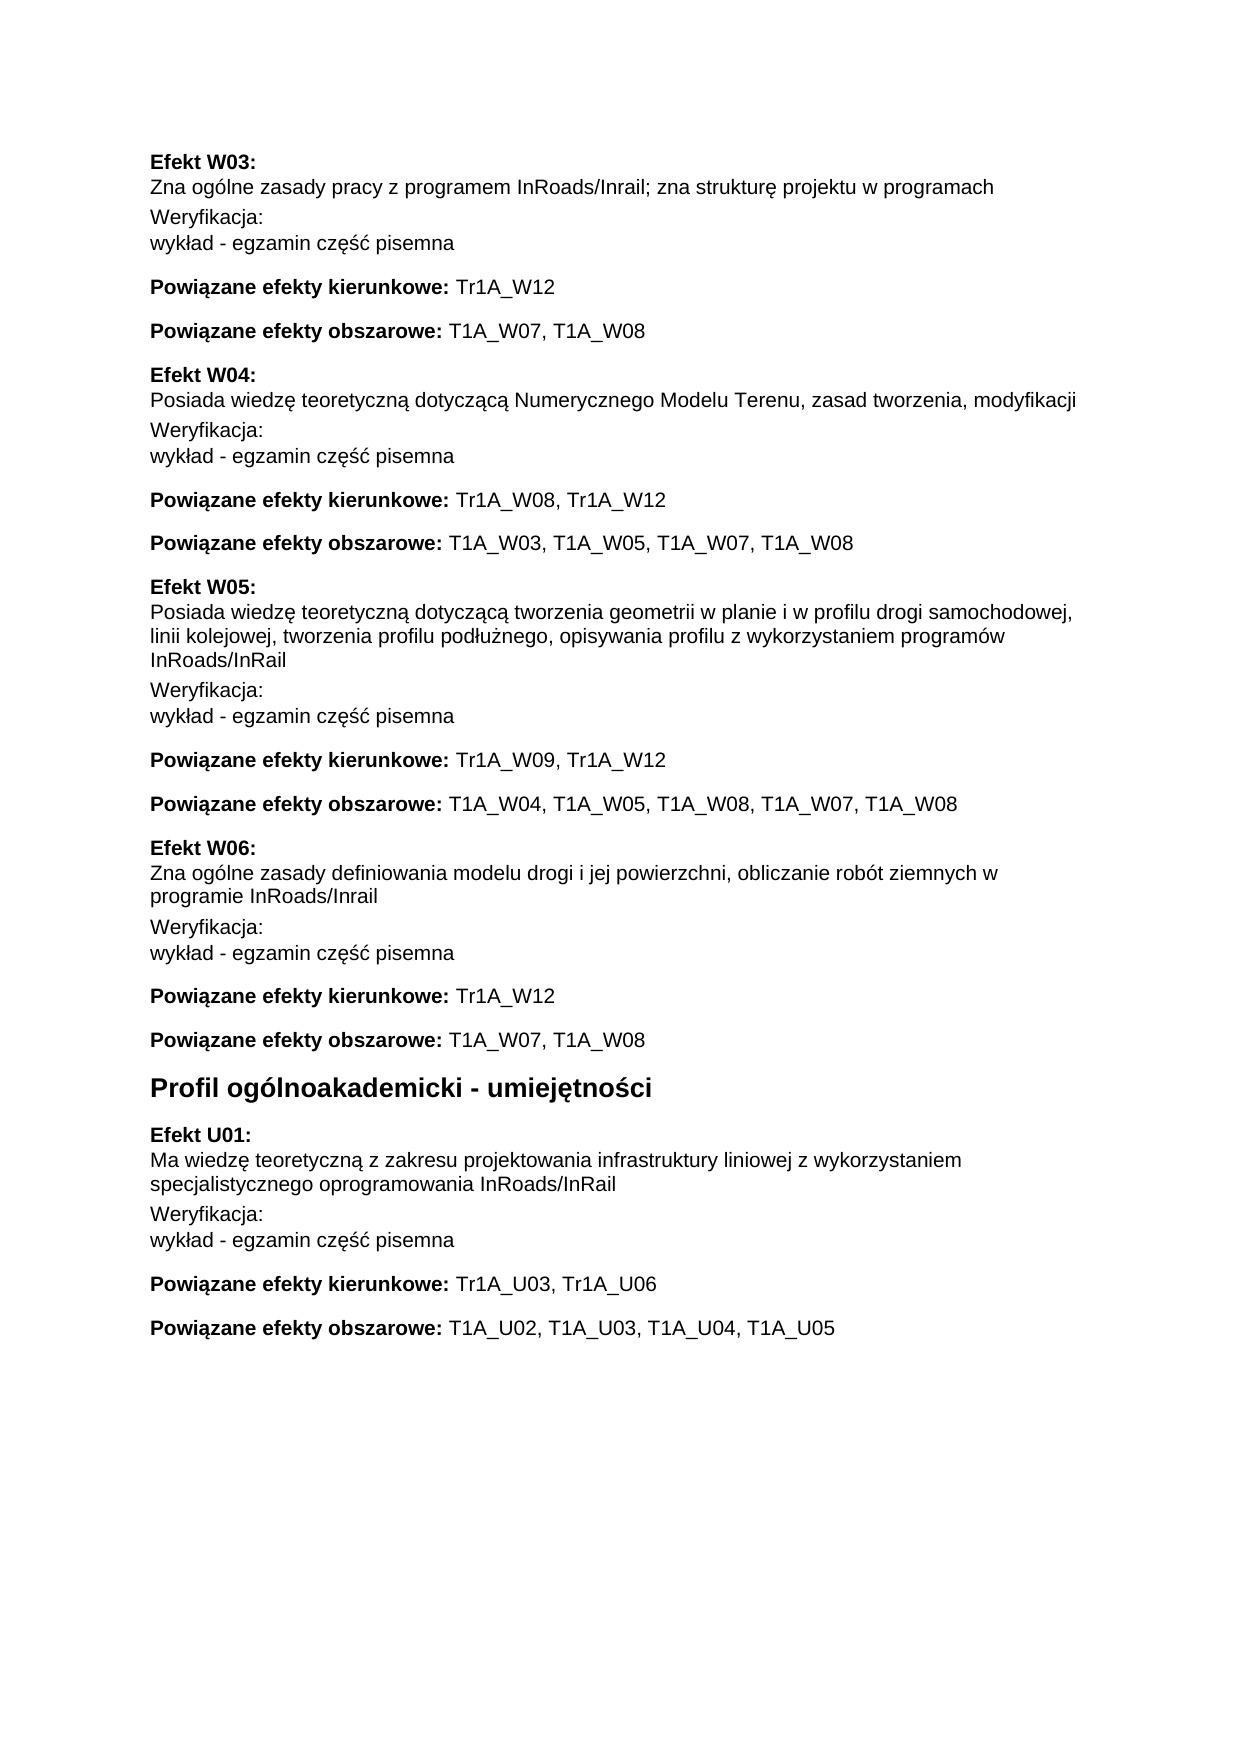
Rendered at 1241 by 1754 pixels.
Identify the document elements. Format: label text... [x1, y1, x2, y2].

text wykład - egzamin część pisemna [150, 444, 1090, 468]
text Weryfikacja: [150, 678, 1090, 702]
text Weryfikacja: [150, 205, 1090, 229]
text Powiązane efekty obszarowe: T1A_W04, T1A_W05, T1A_W08, T1A_W07, T1A_W08 [150, 792, 1090, 816]
text Powiązane efekty obszarowe: T1A_U02, T1A_U03, T1A_U04, T1A_U05 [150, 1316, 1090, 1339]
text Weryfikacja: [150, 914, 1090, 938]
text Powiązane efekty kierunkowe: Tr1A_U03, Tr1A_U06 [150, 1272, 1090, 1296]
text Efekt U01: [150, 1123, 1090, 1147]
text wykład - egzamin część pisemna [150, 231, 1090, 255]
text Powiązane efekty kierunkowe: Tr1A_W12 [150, 984, 1090, 1008]
subtitle Profil ogólnoakademicki - umiejętności [150, 1072, 1090, 1103]
text Weryfikacja: [150, 418, 1090, 442]
text wykład - egzamin część pisemna [150, 704, 1090, 728]
text Efekt W05: [150, 575, 1090, 599]
text Ma wiedzę teoretyczną z zakresu projektowania infrastruktury liniowej z wykorzystaniem specjalistycznego oprogramowania InRoads/InRail [150, 1148, 1090, 1196]
text Weryfikacja: [150, 1202, 1090, 1226]
text Posiada wiedzę teoretyczną dotyczącą tworzenia geometrii w planie i w profilu drogi samochodowej, linii kolejowej, tworzenia profilu podłużnego, opisywania profilu z wykorzystaniem programów InRoads/InRail [150, 600, 1090, 672]
text Powiązane efekty kierunkowe: Tr1A_W08, Tr1A_W12 [150, 487, 1090, 511]
text Efekt W03: [150, 150, 1090, 174]
text Powiązane efekty kierunkowe: Tr1A_W09, Tr1A_W12 [150, 748, 1090, 772]
text Efekt W06: [150, 835, 1090, 859]
text wykład - egzamin część pisemna [150, 1228, 1090, 1252]
text Powiązane efekty obszarowe: T1A_W07, T1A_W08 [150, 1028, 1090, 1052]
text Powiązane efekty obszarowe: T1A_W07, T1A_W08 [150, 319, 1090, 343]
text Powiązane efekty obszarowe: T1A_W03, T1A_W05, T1A_W07, T1A_W08 [150, 531, 1090, 555]
text Posiada wiedzę teoretyczną dotyczącą Numerycznego Modelu Terenu, zasad tworzenia, modyfikacji [150, 387, 1090, 411]
text Zna ogólne zasady definiowania modelu drogi i jej powierzchni, obliczanie robót ziemnych w programie InRoads/Inrail [150, 860, 1090, 908]
text wykład - egzamin część pisemna [150, 941, 1090, 964]
text Zna ogólne zasady pracy z programem InRoads/Inrail; zna strukturę projektu w programach [150, 175, 1090, 199]
text Efekt W04: [150, 362, 1090, 386]
text Powiązane efekty kierunkowe: Tr1A_W12 [150, 275, 1090, 299]
